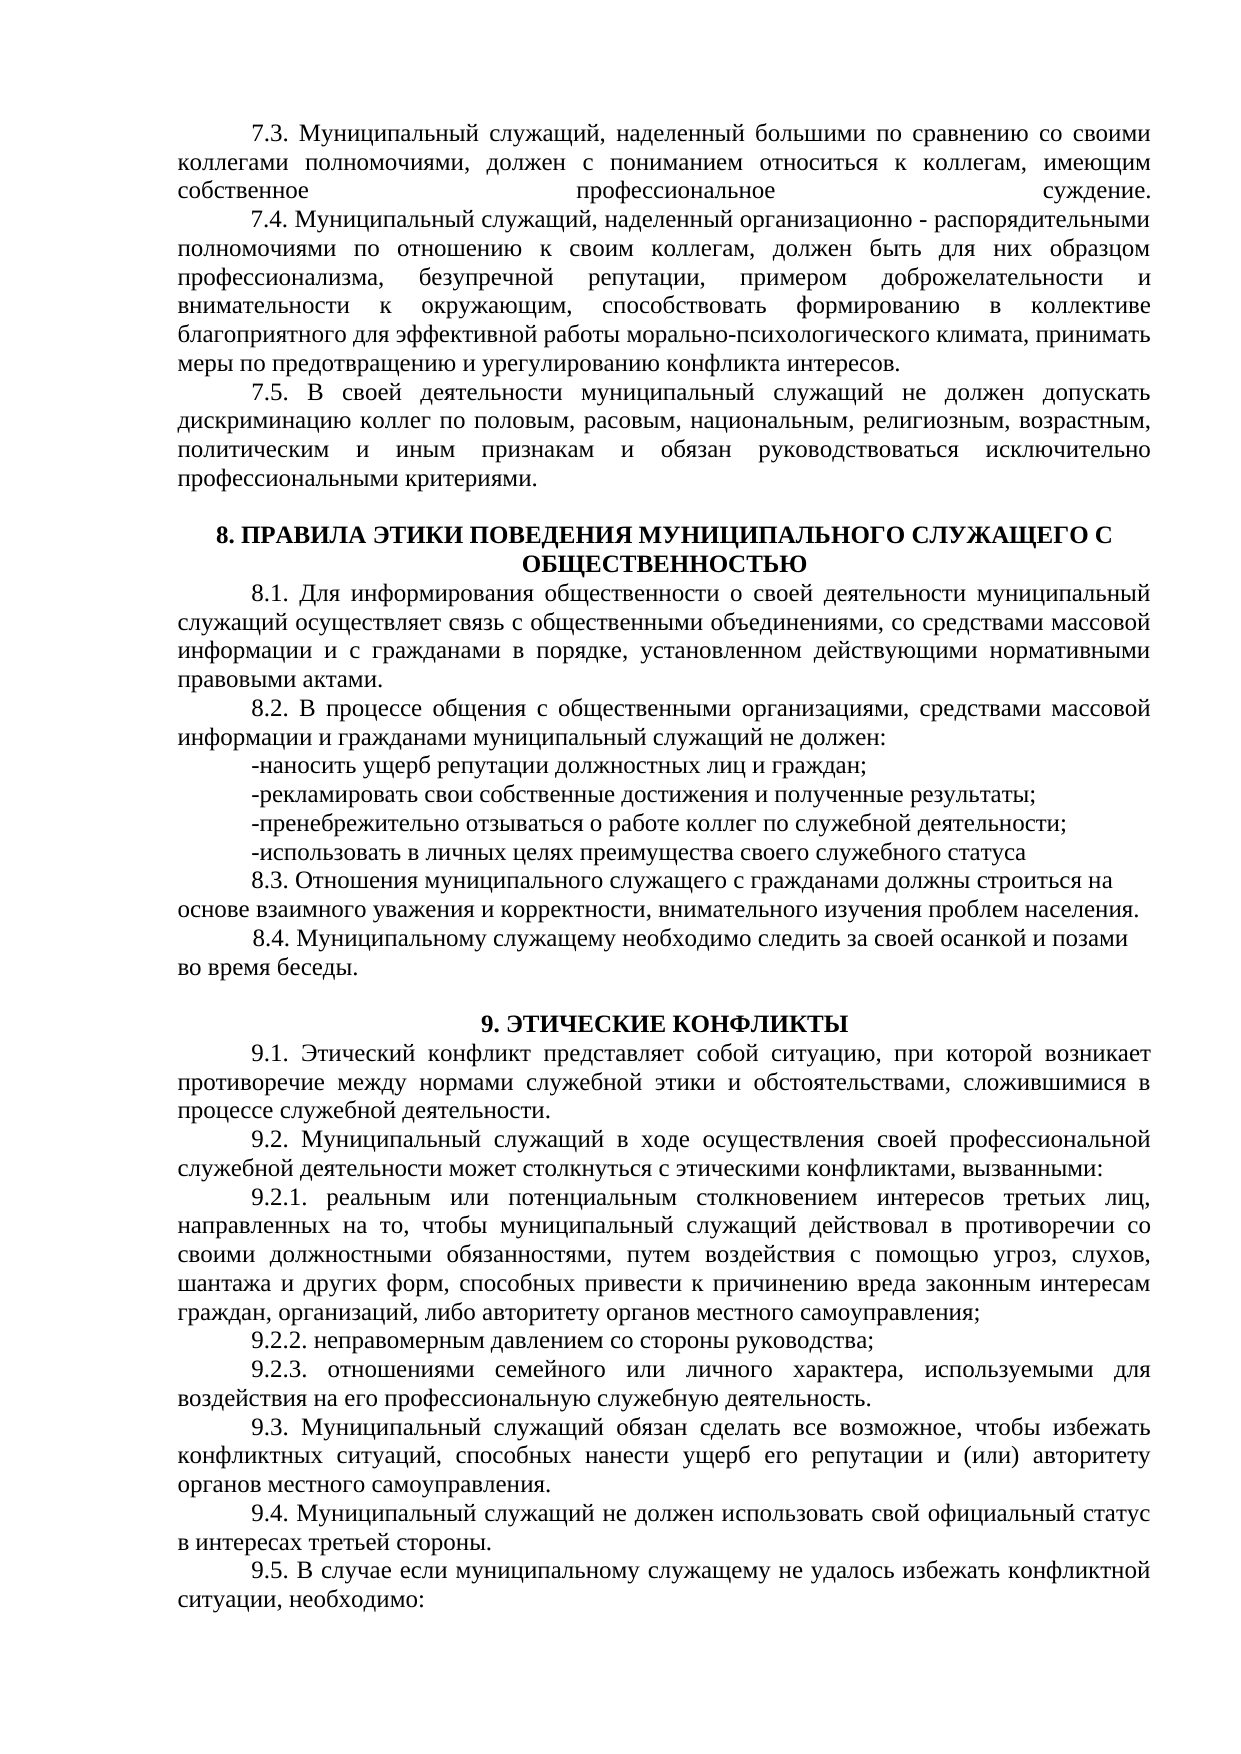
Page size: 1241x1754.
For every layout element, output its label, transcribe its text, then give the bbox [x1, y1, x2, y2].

text 8. ПРАВИЛА ЭТИКИ ПОВЕДЕНИЯ МУНИЦИПАЛЬНОГО СЛУЖАЩЕГО С ОБЩЕСТВЕННОСТЬЮ [177, 521, 1152, 578]
text 9.3. Муниципальный служащий обязан сделать все возможное, чтобы избежать конфликтных ситуаций, способных нанести ущерб его репутации и (или) авторитету органов местного самоуправления. [177, 1412, 1152, 1498]
text 9.5. В случае если муниципальному служащему не удалось избежать конфликтной ситуации, необходимо: [177, 1556, 1152, 1613]
text 9.1. Этический конфликт представляет собой ситуацию, при которой возникает противоречие между нормами служебной этики и обстоятельствами, сложившимися в процессе служебной деятельности. [177, 1038, 1152, 1124]
text 9.2.1. реальным или потенциальным столкновением интересов третьих лиц, направленных на то, чтобы муниципальный служащий действовал в противоречии со своими должностными обязанностями, путем воздействия с помощью угроз, слухов, шантажа и других форм, способных привести к причинению вреда законным интересам граждан, организаций, либо авторитету органов местного самоуправления; [177, 1182, 1152, 1326]
text 7.3. Муниципальный служащий, наделенный большими по сравнению со своими коллегами полномочиями, должен с пониманием относиться к коллегам, имеющим собственное профессиональное суждение. 7.4. Муниципальный служащий, наделенный организационно - распорядительными полномочиями по отношению к своим коллегам, должен быть для них образцом профессионализма, безупречной репутации, примером доброжелательности и внимательности к окружающим, способствовать формированию в коллективе благоприятного для эффективной работы морально-психологического климата, принимать меры по предотвращению и урегулированию конфликта интересов. [177, 118, 1152, 377]
text -рекламировать свои собственные достижения и полученные результаты; [177, 779, 1152, 808]
text 9.4. Муниципальный служащий не должен использовать свой официальный статус в интересах третьей стороны. [177, 1498, 1152, 1556]
text 9.2. Муниципальный служащий в ходе осуществления своей профессиональной служебной деятельности может столкнуться с этическими конфликтами, вызванными: [177, 1124, 1152, 1182]
text -наносить ущерб репутации должностных лиц и граждан; [177, 751, 1152, 779]
text 9.2.2. неправомерным давлением со стороны руководства; [177, 1326, 1152, 1354]
text -пренебрежительно отзываться о работе коллег по служебной деятельности; [177, 808, 1152, 837]
text 7.5. В своей деятельности муниципальный служащий не должен допускать дискриминацию коллег по половым, расовым, национальным, религиозным, возрастным, политическим и иным признакам и обязан руководствоваться исключительно профессиональными критериями. [177, 377, 1152, 492]
text 8.1. Для информирования общественности о своей деятельности муниципальный служащий осуществляет связь с общественными объединениями, со средствами массовой информации и с гражданами в порядке, установленном действующими нормативными правовыми актами. [177, 578, 1152, 693]
text 9. ЭТИЧЕСКИЕ КОНФЛИКТЫ [177, 1009, 1152, 1038]
text 8.3. Отношения муниципального служащего с гражданами должны строиться на основе взаимного уважения и корректности, внимательного изучения проблем населения. 8.4. Муниципальному служащему необходимо следить за своей осанкой и позами во время беседы. [177, 866, 1152, 981]
text 9.2.3. отношениями семейного или личного характера, используемыми для воздействия на его профессиональную служебную деятельность. [177, 1354, 1152, 1412]
text 8.2. В процессе общения с общественными организациями, средствами массовой информации и гражданами муниципальный служащий не должен: [177, 693, 1152, 751]
text -использовать в личных целях преимущества своего служебного статуса [177, 837, 1152, 866]
